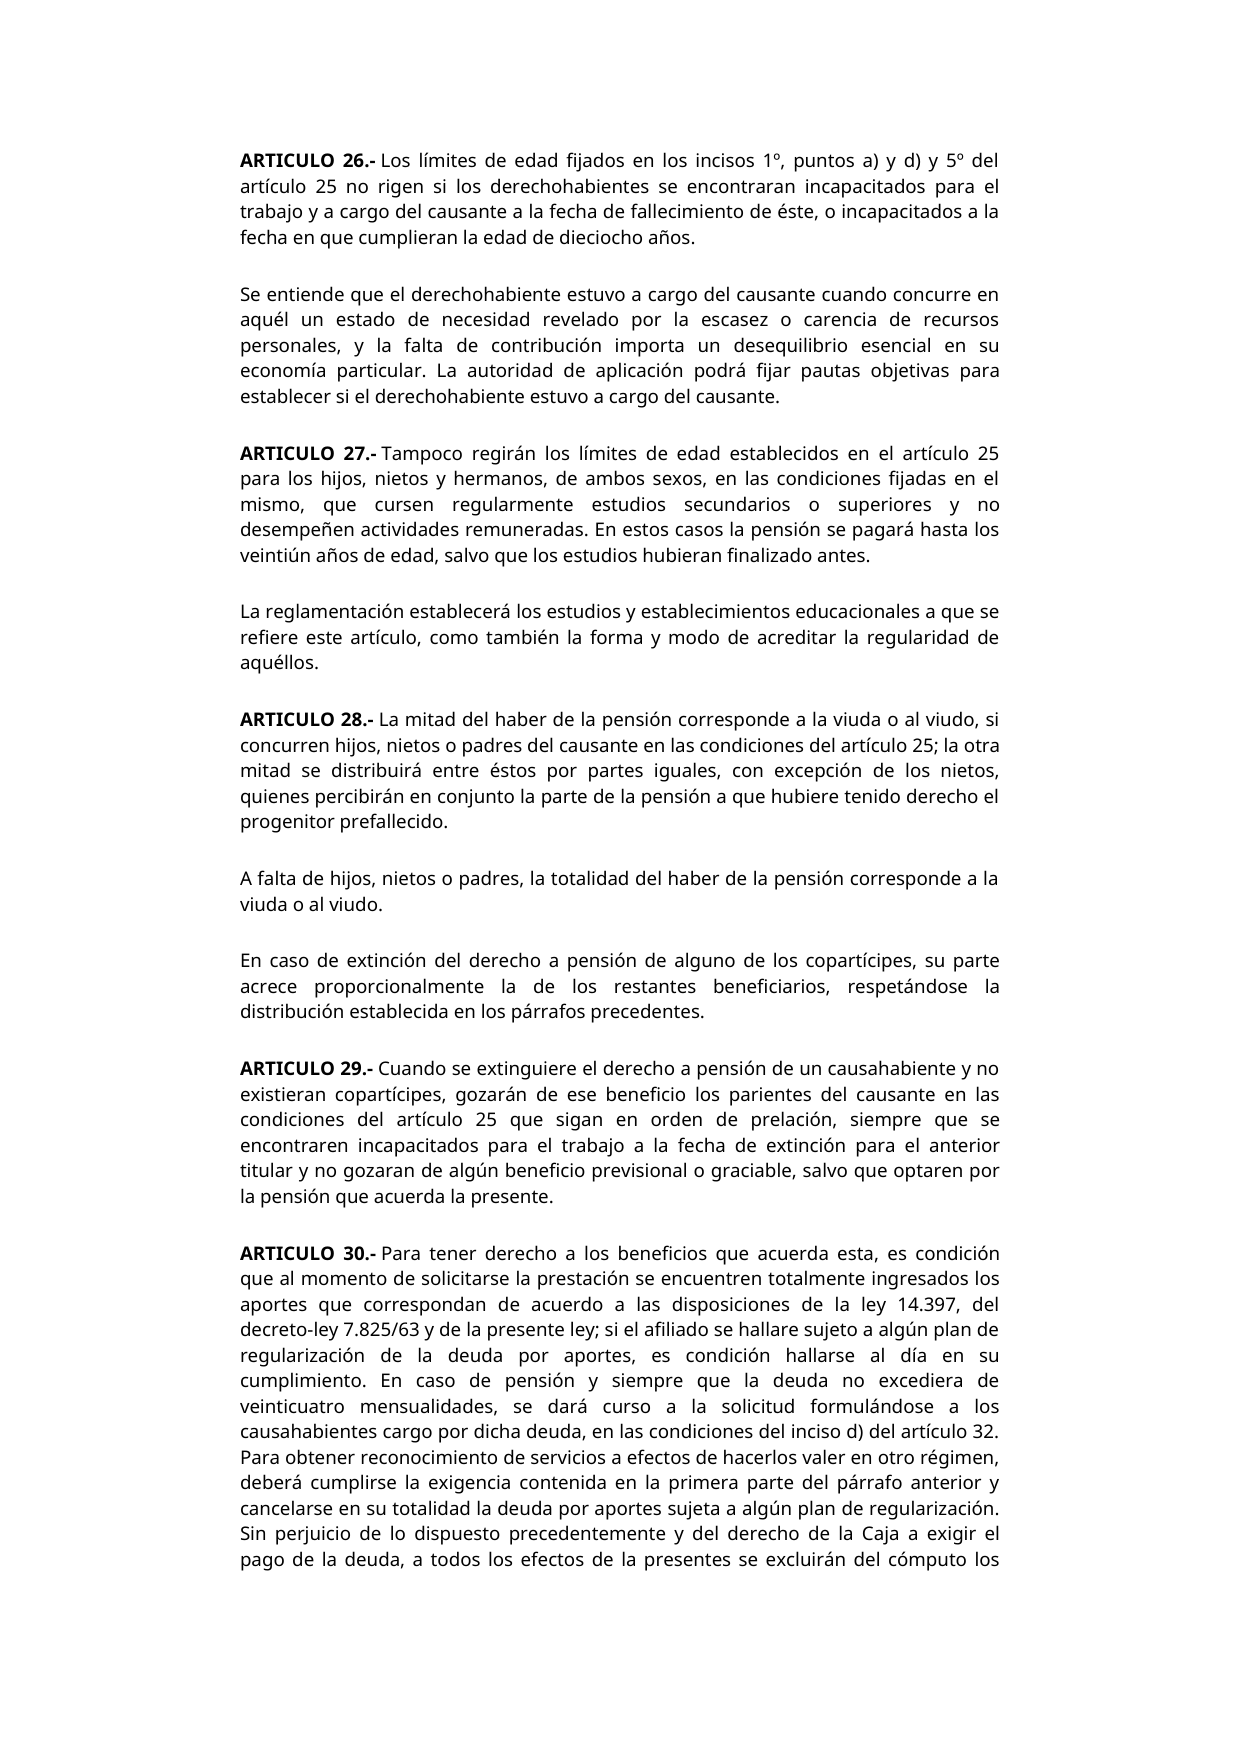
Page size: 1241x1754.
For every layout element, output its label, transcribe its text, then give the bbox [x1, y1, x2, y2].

text ARTICULO 26.- Los límites de edad fijados en los incisos 1º, puntos a) y d) y 5º del artículo 25 no rigen si los derechohabientes se encontraran incapacitados para el trabajo y a cargo del causante a la fecha de fallecimiento de éste, o incapacitados a la fecha en que cumplieran la edad de dieciocho años. [240, 148, 1001, 250]
text ARTICULO 28.- La mitad del haber de la pensión corresponde a la viuda o al viudo, si concurren hijos, nietos o padres del causante en las condiciones del artículo 25; la otra mitad se distribuirá entre éstos por partes iguales, con excepción de los nietos, quienes percibirán en conjunto la parte de la pensión a que hubiere tenido derecho el progenitor prefallecido. [240, 706, 1001, 834]
text A falta de hijos, nietos o padres, la totalidad del haber de la pensión corresponde a la viuda o al viudo. [240, 865, 1001, 916]
text ARTICULO 29.- Cuando se extinguiere el derecho a pensión de un causahabiente y no existieran copartícipes, gozarán de ese beneficio los parientes del causante en las condiciones del artículo 25 que sigan en orden de prelación, siempre que se encontraren incapacitados para el trabajo a la fecha de extinción para el anterior titular y no gozaran de algún beneficio previsional o graciable, salvo que optaren por la pensión que acuerda la presente. [240, 1055, 1001, 1208]
text En caso de extinción del derecho a pensión de alguno de los copartícipes, su parte acrece proporcionalmente la de los restantes beneficiarios, respetándose la distribución establecida en los párrafos precedentes. [240, 948, 1001, 1024]
text La reglamentación establecerá los estudios y establecimientos educacionales a que se refiere este artículo, como también la forma y modo de acreditar la regularidad de aquéllos. [240, 599, 1001, 675]
text ARTICULO 27.- Tampoco regirán los límites de edad establecidos en el artículo 25 para los hijos, nietos y hermanos, de ambos sexos, en las condiciones fijadas en el mismo, que cursen regularmente estudios secundarios o superiores y no desempeñen actividades remuneradas. En estos casos la pensión se pagará hasta los veintiún años de edad, salvo que los estudios hubieran finalizado antes. [240, 440, 1001, 567]
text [240, 1240, 1001, 1572]
text Se entiende que el derechohabiente estuvo a cargo del causante cuando concurre en aquél un estado de necesidad revelado por la escasez o carencia de recursos personales, y la falta de contribución importa un desequilibrio esencial en su economía particular. La autoridad de aplicación podrá fijar pautas objetivas para establecer si el derechohabiente estuvo a cargo del causante. [240, 281, 1001, 408]
